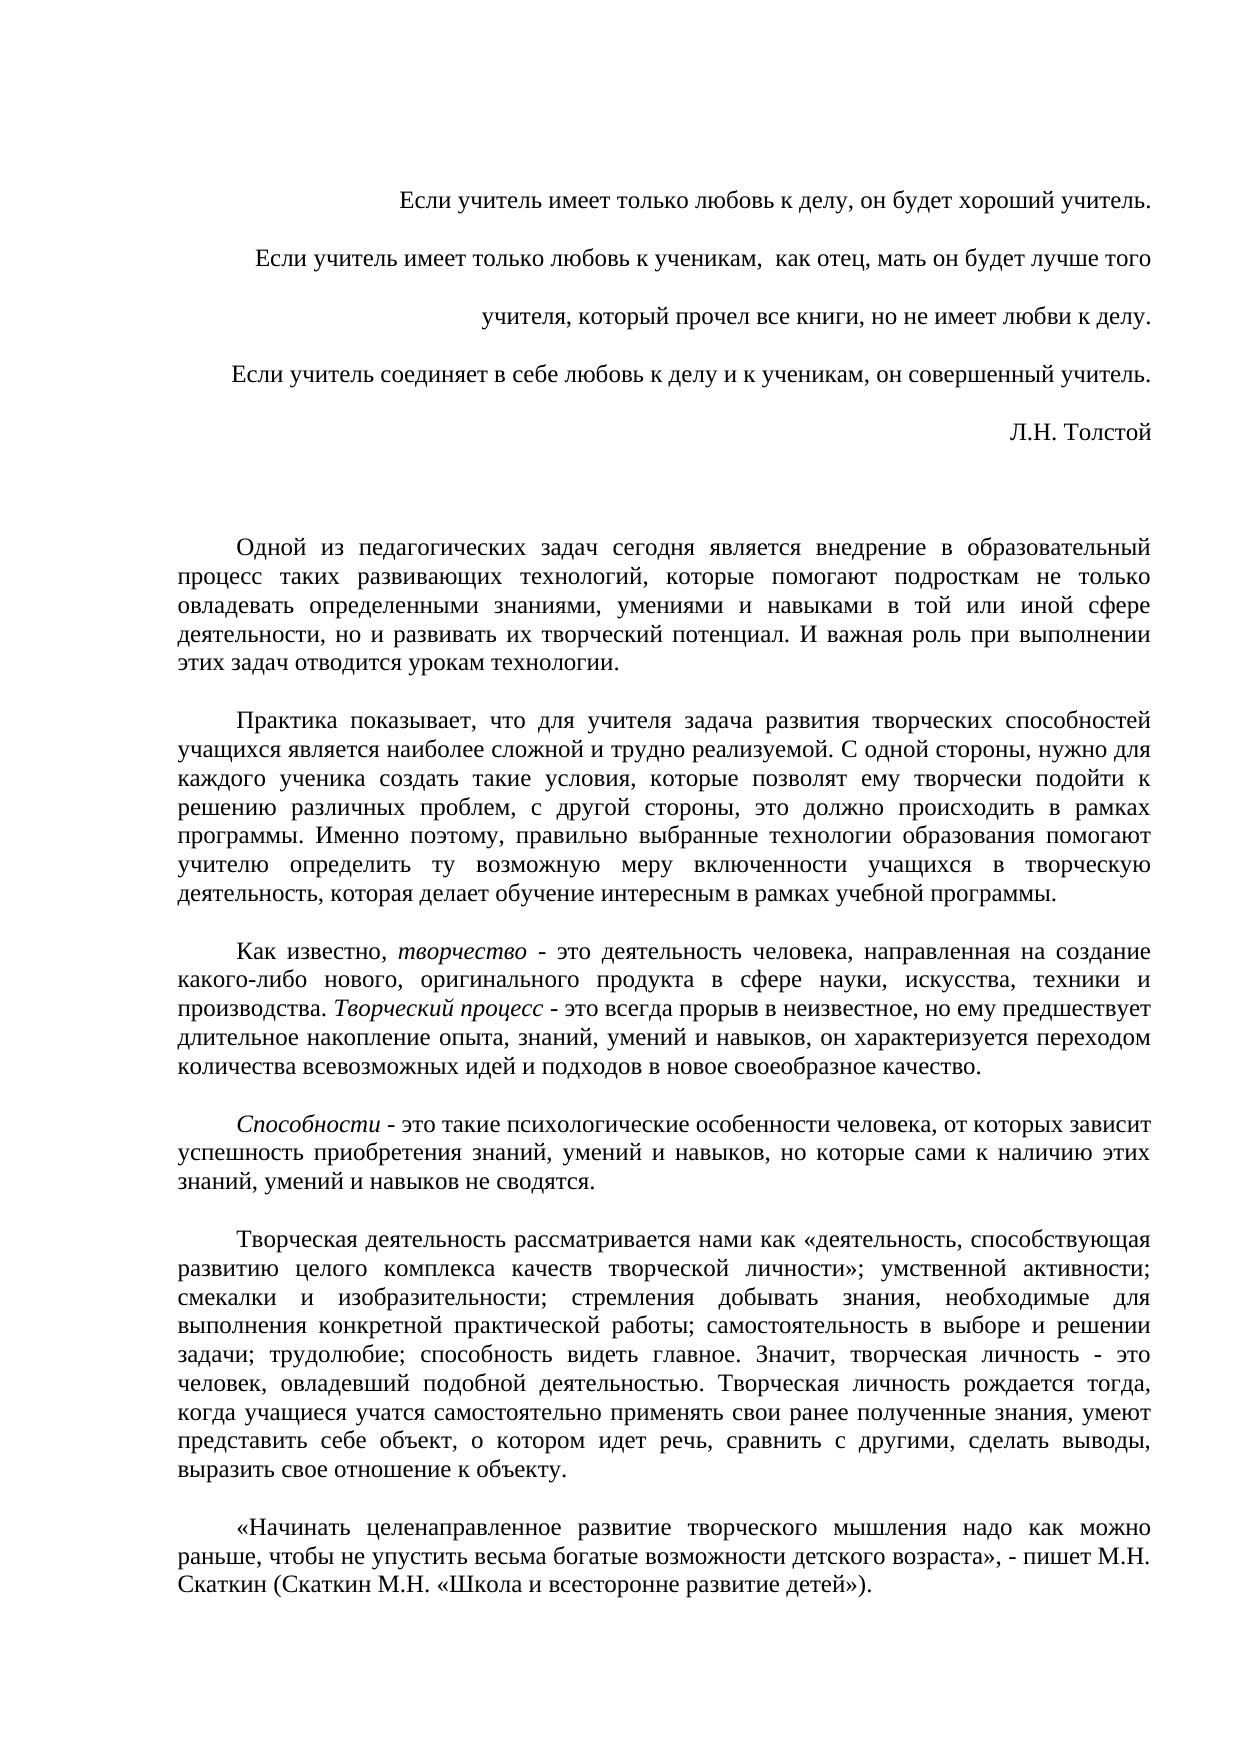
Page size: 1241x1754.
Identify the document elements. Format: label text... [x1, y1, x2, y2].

text Л.Н. Толстой [177, 417, 1152, 446]
text Если учитель имеет только любовь к ученикам, как отец, мать он будет лучше того [177, 243, 1152, 272]
text Одной из педагогических задач сегодня является внедрение в образовательный процесс таких развивающих технологий, которые помогают подросткам не только овладевать определенными знаниями, умениями и навыками в той или иной сфере деятельности, но и развивать их творческий потенциал. И важная роль при выполнении этих задач отводится урокам технологии. [177, 532, 1152, 676]
text Практика показывает, что для учителя задача развития творческих способностей учащихся является наиболее сложной и трудно реализуемой. С одной стороны, нужно для каждого ученика создать такие условия, которые позволят ему творчески подойти к решению различных проблем, с другой стороны, это должно происходить в рамках программы. Именно поэтому, правильно выбранные технологии образования помогают учителю определить ту возможную меру включенности учащихся в творческую деятельность, которая делает обучение интересным в рамках учебной программы. [177, 705, 1152, 907]
text Если учитель имеет только любовь к делу, он будет хороший учитель. [177, 186, 1152, 214]
text учителя, который прочел все книги, но не имеет любви к делу. [177, 301, 1152, 330]
text Творческая деятельность рассматривается нами как «деятельность, способствующая развитию целого комплекса качеств творческой личности»; умственной активности; смекалки и изобразительности; стремления добывать знания, необходимые для выполнения конкретной практической работы; самостоятельность в выборе и решении задачи; трудолюбие; способность видеть главное. Значит, творческая личность - это человек, овладевший подобной деятельностью. Творческая личность рождается тогда, когда учащиеся учатся самостоятельно применять свои ранее полученные знания, умеют представить себе объект, о котором идет речь, сравнить с другими, сделать выводы, выразить свое отношение к объекту. [177, 1224, 1152, 1483]
text Если учитель соединяет в себе любовь к делу и к ученикам, он совершенный учитель. [177, 359, 1152, 388]
text Как известно, творчество - это деятельность человека, направленная на создание какого-либо нового, оригинального продукта в сфере науки, искусства, техники и производства. Творческий процесс - это всегда прорыв в неизвестное, но ему предшествует длительное накопление опыта, знаний, умений и навыков, он характеризуется переходом количества всевозможных идей и подходов в новое своеобразное качество. [177, 936, 1152, 1079]
text «Начинать целенаправленное развитие творческого мышления надо как можно раньше, чтобы не упустить весьма богатые возможности детского возраста», - пишет М.Н. Скаткин (Скаткин М.Н. «Школа и всесторонне развитие детей»). [177, 1512, 1152, 1598]
text Способности - это такие психологические особенности человека, от которых зависит успешность приобретения знаний, умений и навыков, но которые сами к наличию этих знаний, умений и навыков не сводятся. [177, 1109, 1152, 1195]
